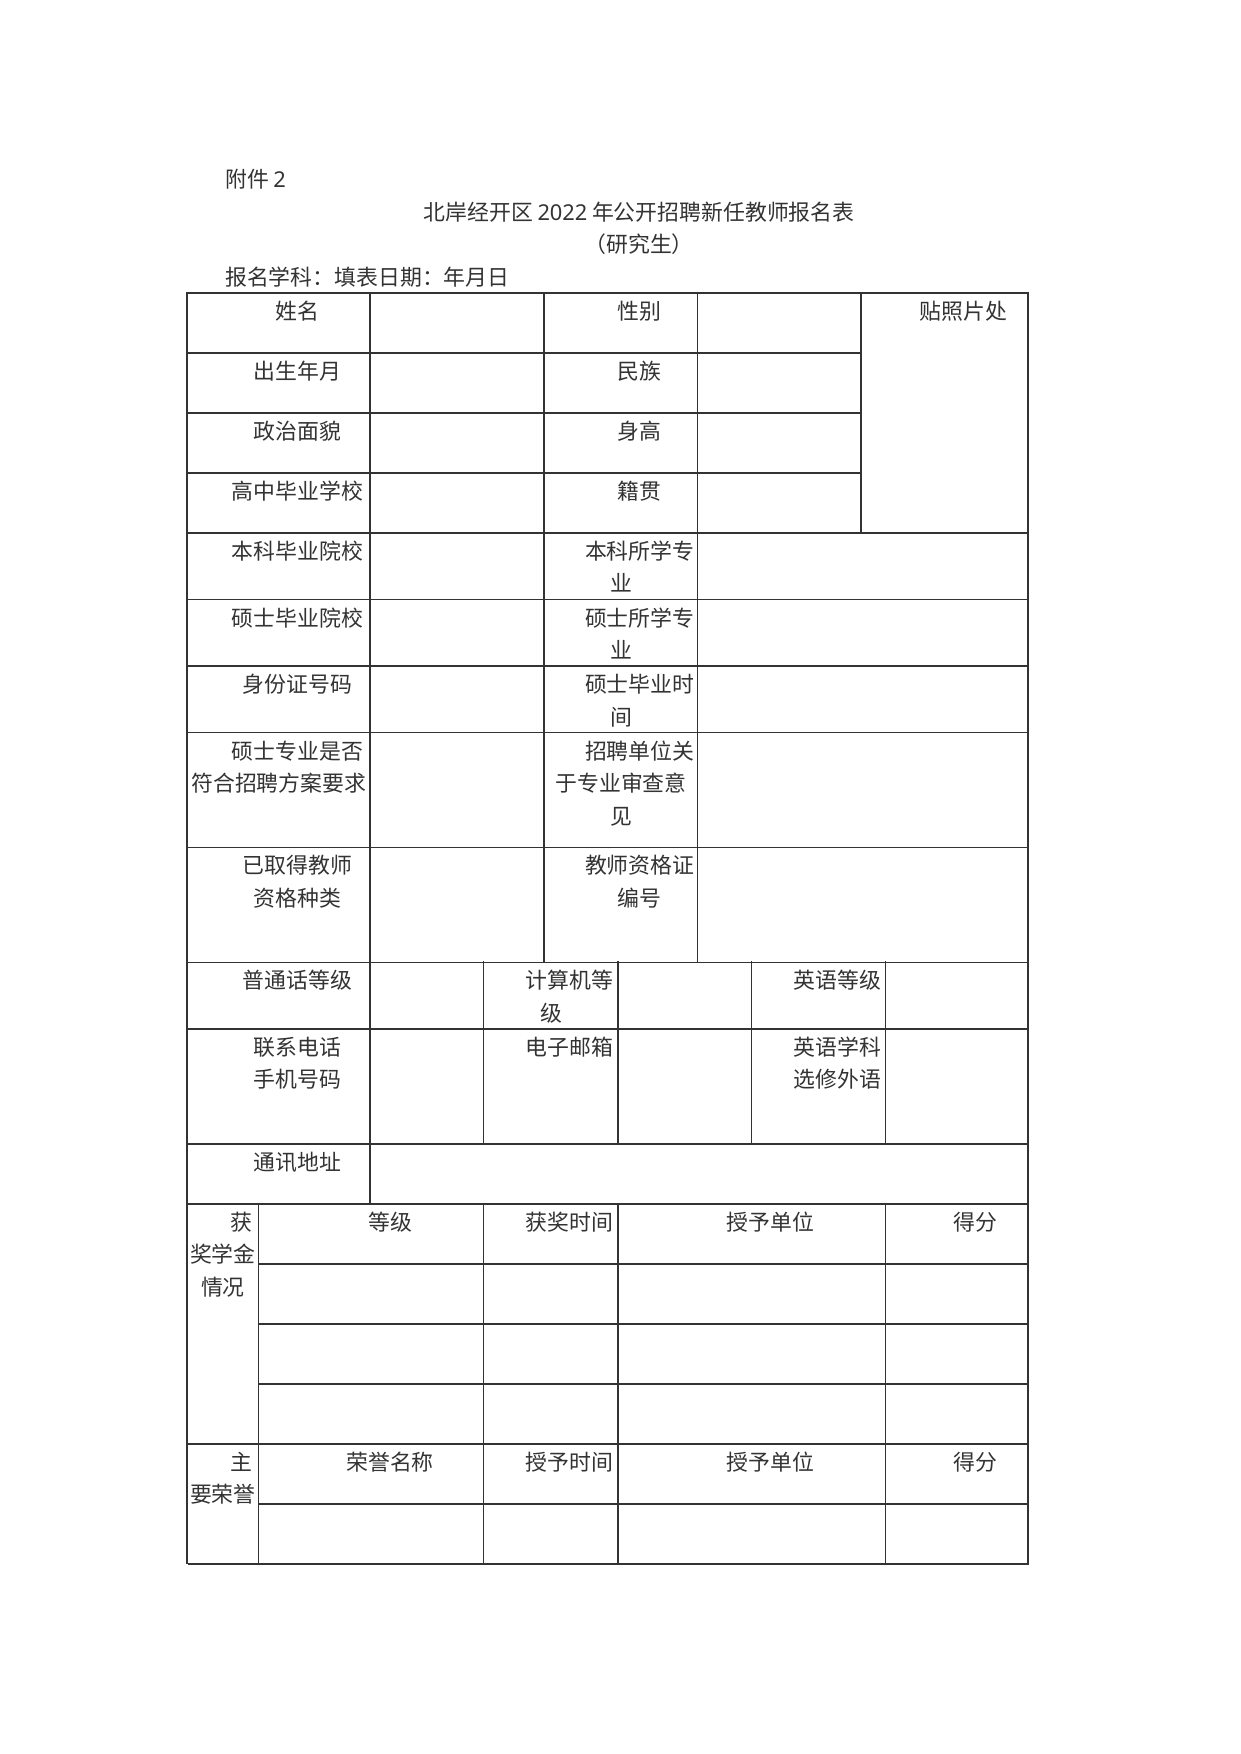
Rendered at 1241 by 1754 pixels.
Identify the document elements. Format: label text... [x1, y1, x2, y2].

table_cell [886, 1325, 1027, 1383]
table_cell 民族 [545, 354, 697, 412]
table_cell [619, 1030, 751, 1143]
text 报名学科：填表日期：年月日 [187, 259, 1053, 292]
table_header [698, 294, 860, 352]
table_cell [371, 354, 543, 412]
table_cell [886, 1265, 1027, 1323]
table_cell [484, 1325, 617, 1383]
table_cell [619, 1265, 885, 1323]
table_header [371, 294, 543, 352]
table_cell 政治面貌 [188, 414, 369, 472]
table_cell 授予单位 [619, 1445, 885, 1503]
table_cell [698, 474, 860, 532]
table_cell [619, 963, 751, 1028]
text （研究生） [187, 227, 1053, 259]
table_cell 荣誉名称 [259, 1445, 483, 1503]
table_cell 英语等级 [752, 963, 885, 1028]
table_cell 身高 [545, 414, 697, 472]
table_cell 获奖学金情况 [188, 1205, 258, 1443]
table_cell [371, 414, 543, 472]
table_cell [886, 1385, 1027, 1443]
table_cell 招聘单位关于专业审查意见 [545, 733, 697, 847]
table_cell [484, 1385, 617, 1443]
table_cell 通讯地址 [188, 1145, 369, 1203]
table_cell [371, 600, 543, 665]
table_cell [698, 733, 1027, 847]
table_cell [886, 963, 1027, 1028]
table_cell [371, 534, 543, 598]
table_cell [619, 1325, 885, 1383]
text 附件2 [187, 162, 1053, 194]
table_cell [371, 1145, 1027, 1203]
table_cell 等级 [259, 1205, 483, 1263]
table_cell 得分 [886, 1205, 1027, 1263]
table_header 性别 [545, 294, 697, 352]
table_cell [259, 1505, 483, 1563]
table_cell 本科毕业院校 [188, 534, 369, 598]
table_cell [371, 733, 543, 847]
table_cell [371, 667, 543, 732]
table_cell 电子邮箱 [484, 1030, 617, 1143]
table_cell 籍贯 [545, 474, 697, 532]
table_cell 已取得教师 资格种类 [188, 848, 369, 961]
table_cell [698, 534, 1027, 598]
table_cell [371, 474, 543, 532]
table_cell [698, 848, 1027, 961]
table_cell [371, 848, 543, 961]
table_cell [698, 414, 860, 472]
table_cell 授予时间 [484, 1445, 617, 1503]
table_cell 硕士毕业时间 [545, 667, 697, 732]
table_cell 主要荣誉 [188, 1445, 258, 1563]
table_cell 出生年月 [188, 354, 369, 412]
table_cell 本科所学专业 [545, 534, 697, 598]
table_cell [698, 354, 860, 412]
table_cell 英语学科 选修外语 [752, 1030, 885, 1143]
table_cell [259, 1265, 483, 1323]
table_cell 身份证号码 [188, 667, 369, 732]
table_cell [698, 667, 1027, 732]
table_cell [371, 1030, 483, 1143]
table_cell [484, 1505, 617, 1563]
table_cell [886, 1030, 1027, 1143]
table_cell 教师资格证 编号 [545, 848, 697, 961]
table_cell 硕士毕业院校 [188, 600, 369, 665]
table_cell 硕士专业是否符合招聘方案要求 [188, 733, 369, 847]
table_cell 普通话等级 [188, 963, 369, 1028]
table_cell [886, 1505, 1027, 1563]
table_cell [259, 1385, 483, 1443]
table_cell 硕士所学专业 [545, 600, 697, 665]
table_cell [619, 1505, 885, 1563]
table_cell 授予单位 [619, 1205, 885, 1263]
table_cell [259, 1325, 483, 1383]
table_cell 计算机等级 [484, 963, 617, 1028]
table_cell 得分 [886, 1445, 1027, 1503]
table_cell [619, 1385, 885, 1443]
table_cell [698, 600, 1027, 665]
table_cell [371, 963, 483, 1028]
table_header 贴照片处 [862, 294, 1027, 532]
table_cell 获奖时间 [484, 1205, 617, 1263]
table_cell 联系电话 手机号码 [188, 1030, 369, 1143]
table_cell 高中毕业学校 [188, 474, 369, 532]
text 北岸经开区2022年公开招聘新任教师报名表 [187, 194, 1053, 227]
table_cell [484, 1265, 617, 1323]
table_header 姓名 [188, 294, 369, 352]
